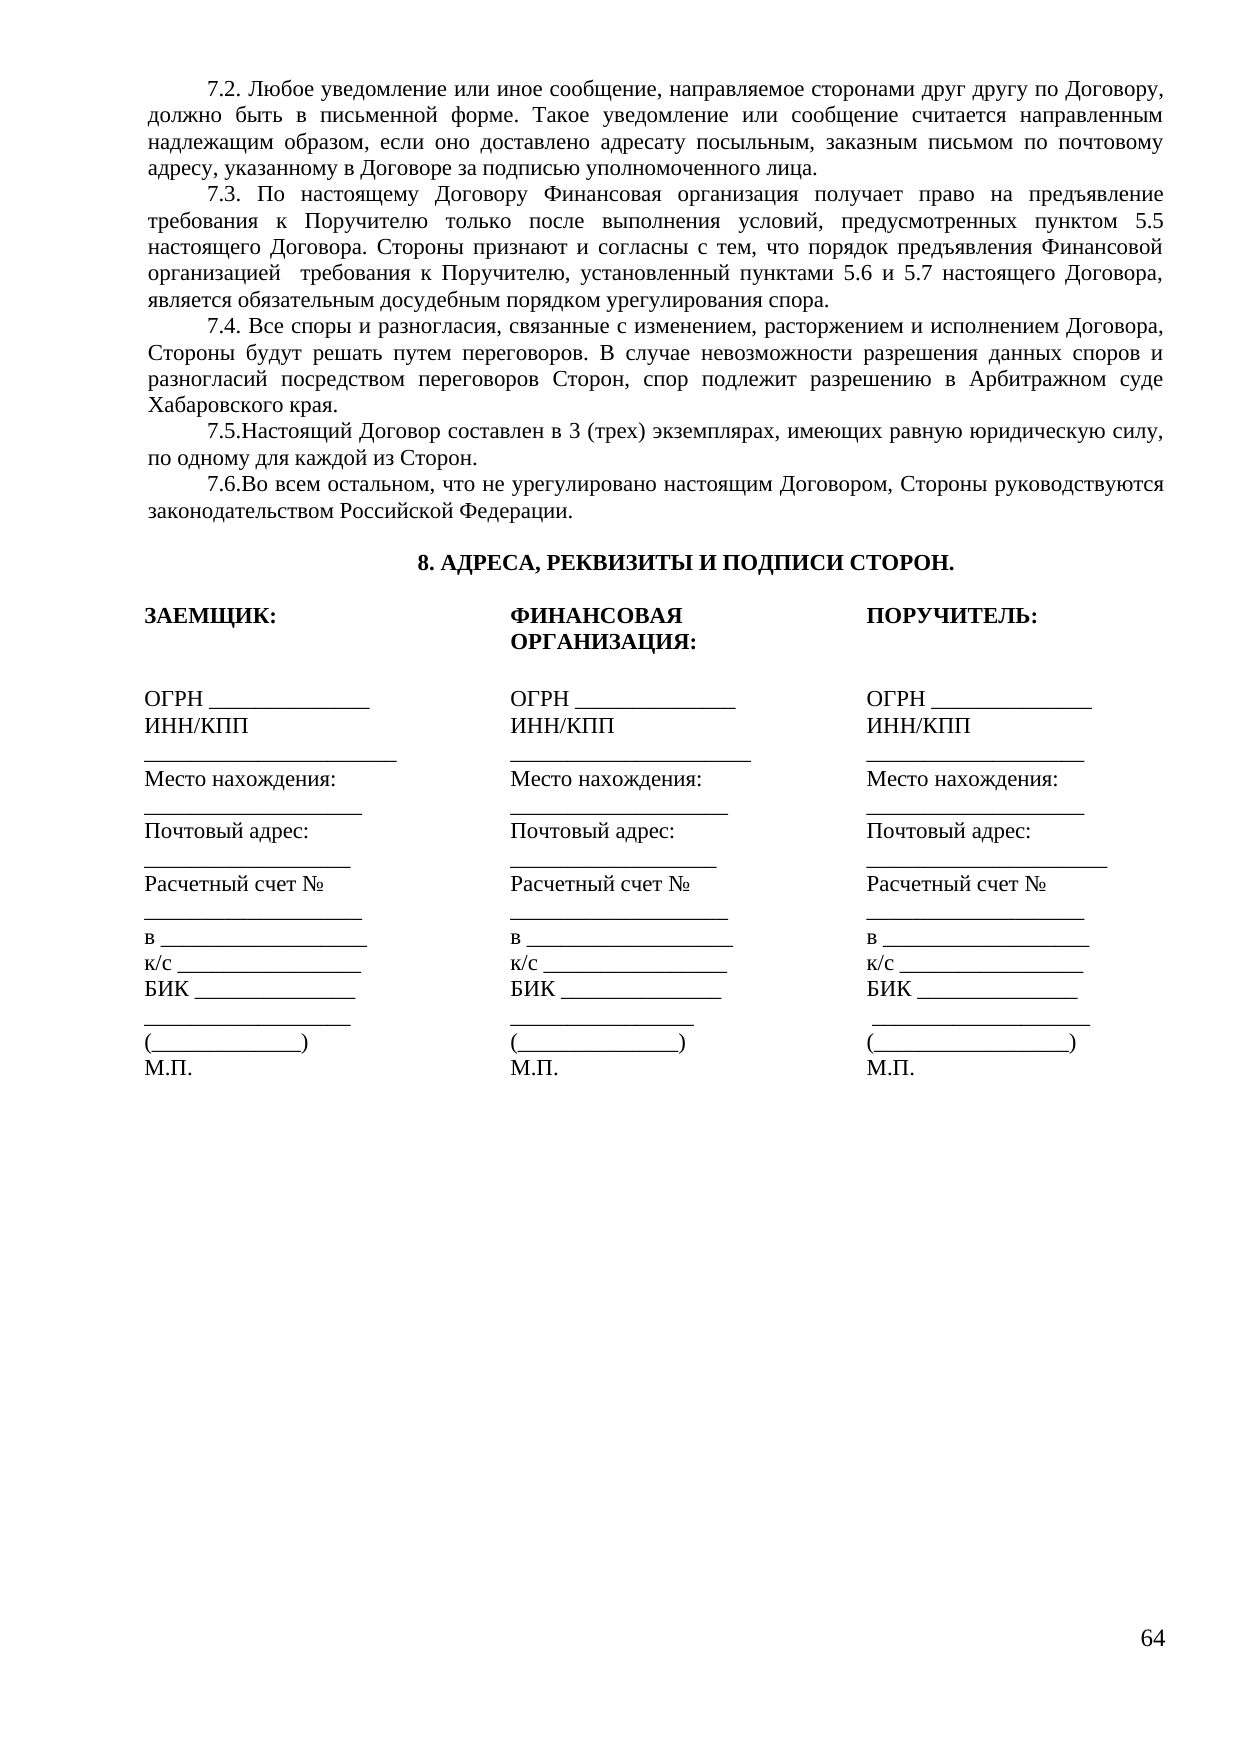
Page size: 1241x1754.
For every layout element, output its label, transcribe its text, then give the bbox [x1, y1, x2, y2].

text 7.3. По настоящему Договору Финансовая организация получает право на предъявление требования к Поручителю только после выполнения условий, предусмотренных пунктом 5.5 настоящего Договора. Стороны признают и согласны с тем, что порядок предъявления Финансовой организацией требования к Поручителю, установленный пунктами 5.6 и 5.7 настоящего Договора, является обязательным досудебным порядком урегулирования спора. [148, 180, 1165, 312]
text 7.5.Настоящий Договор составлен в 3 (трех) экземплярах, имеющих равную юридическую силу, по одному для каждой из Сторон. [148, 418, 1165, 470]
text 7.4. Все споры и разногласия, связанные с изменением, расторжением и исполнением Договора, Стороны будут решать путем переговоров. В случае невозможности разрешения данных споров и разногласий посредством переговоров Сторон, спор подлежит разрешению в Арбитражном суде Хабаровского края. [148, 312, 1165, 418]
text 8. АДРЕСА, РЕКВИЗИТЫ И ПОДПИСИ СТОРОН. [148, 549, 1165, 576]
table_cell ОГРН ______________ ИНН/КПП ___________________ Место нахождения: ___________________ Почтовый адрес: _____________________ Расчетный счет № ___________________ в __________________ к/с ________________ БИК ______________ ___________________ (_________________) М.П. [855, 659, 1184, 1081]
text 7.6.Во всем остальном, что не урегулировано настоящим Договором, Стороны руководствуются законодательством Российской Федерации. [148, 470, 1165, 523]
table_header ПОРУЧИТЕЛЬ: [855, 602, 1184, 659]
table_header ЗАЕМЩИК: [133, 602, 499, 659]
table_header ФИНАНСОВАЯ ОРГАНИЗАЦИЯ: [499, 602, 855, 659]
table_cell ОГРН ______________ ИНН/КПП ______________________ Место нахождения: ___________________ Почтовый адрес: __________________ Расчетный счет № ___________________ в __________________ к/с ________________ БИК ______________ __________________ (_____________) М.П. [133, 659, 499, 1081]
text 7.2. Любое уведомление или иное сообщение, направляемое сторонами друг другу по Договору, должно быть в письменной форме. Такое уведомление или сообщение считается направленным надлежащим образом, если оно доставлено адресату посыльным, заказным письмом по почтовому адресу, указанному в Договоре за подписью уполномоченного лица. [148, 75, 1165, 180]
table_cell ОГРН ______________ ИНН/КПП _____________________ Место нахождения: ___________________ Почтовый адрес: __________________ Расчетный счет № ___________________ в __________________ к/с ________________ БИК ______________ ________________ (______________) М.П. [499, 659, 855, 1081]
